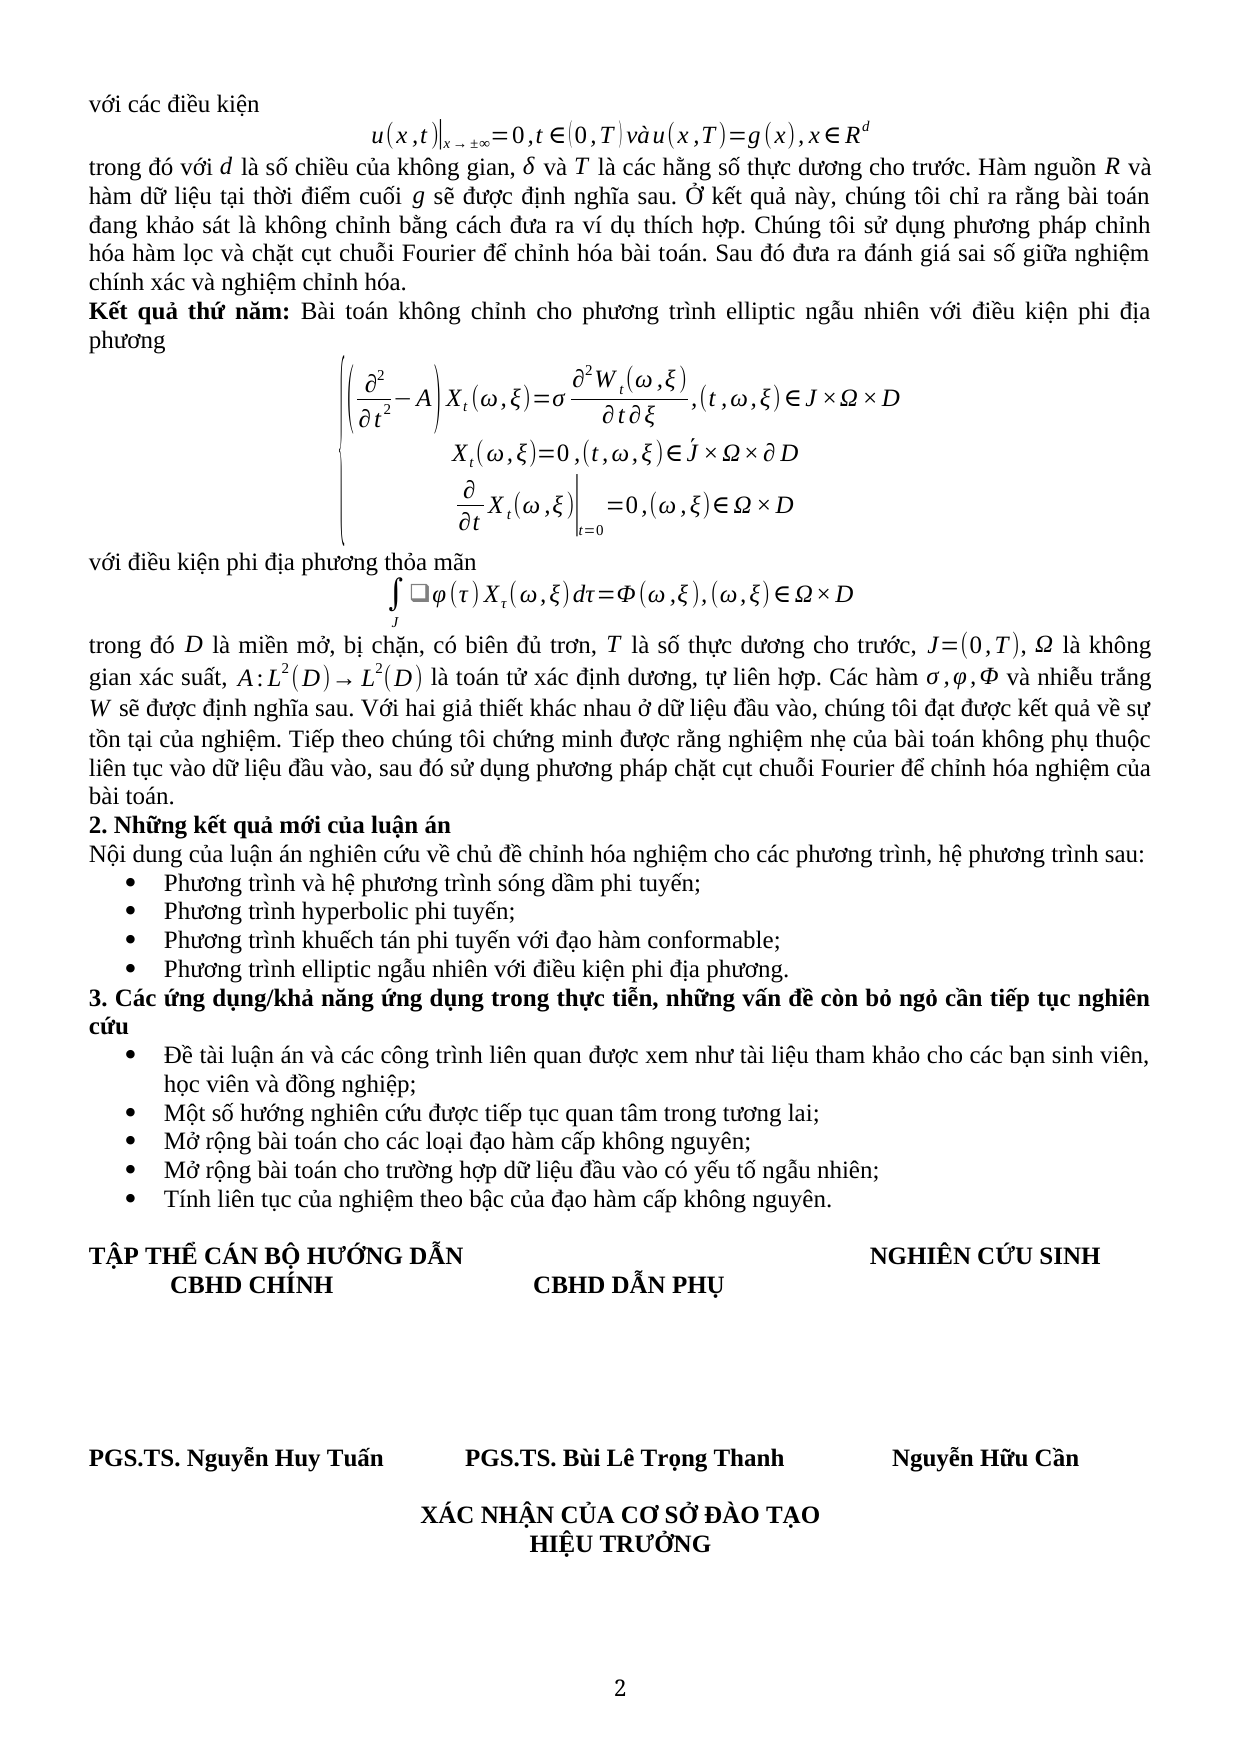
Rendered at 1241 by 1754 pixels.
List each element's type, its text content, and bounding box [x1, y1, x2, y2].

text PGS.TS. Nguyễn Huy Tuấn PGS.TS. Bùi Lê Trọng Thanh Nguyễn Hữu Cần [89, 1443, 1152, 1471]
list Tính liên tục của nghiệm theo bậc của đạo hàm cấp không nguyên. [126, 1184, 1152, 1213]
list Phương trình elliptic ngẫu nhiên với điều kiện phi địa phương. [126, 954, 1152, 983]
text với điều kiện phi địa phương thỏa mãn [89, 547, 1152, 576]
text TẬP THỂ CÁN BỘ HƯỚNG DẪN NGHIÊN CỨU SINH [89, 1241, 1152, 1270]
text CBHD CHÍNH CBHD DẪN PHỤ [89, 1270, 1152, 1299]
list Phương trình hyperbolic phi tuyến; [126, 896, 1152, 925]
list Phương trình khuếch tán phi tuyến với đạo hàm conformable; [126, 925, 1152, 954]
text 3. Các ứng dụng/khả năng ứng dụng trong thực tiễn, những vấn đề còn bỏ ngỏ cần tiếp tục nghiên cứu [89, 983, 1152, 1040]
text 2. Những kết quả mới của luận án [89, 810, 1152, 839]
list Một số hướng nghiên cứu được tiếp tục quan tâm trong tương lai; [126, 1098, 1152, 1126]
text trong đó với là số chiều của không gian, và là các hằng số thực dương cho trước. Hàm nguồn và hàm dữ liệu tại thời điểm cuối sẽ được định nghĩa sau. Ở kết quả này, chúng tôi chỉ ra rằng bài toán đang khảo sát là không chỉnh bằng cách đưa ra ví dụ thích hợp. Chúng tôi sử dụng phương pháp chỉnh hóa hàm lọc và chặt cụt chuỗi Fourier để chỉnh hóa bài toán. Sau đó đưa ra đánh giá sai số giữa nghiệm chính xác và nghiệm chỉnh hóa. [89, 152, 1152, 296]
text với các điều kiện [89, 89, 1152, 117]
text HIỆU TRƯỞNG [89, 1529, 1152, 1558]
text trong đó là miền mở, bị chặn, có biên đủ trơn, là số thực dương cho trước, , là không gian xác suất, là toán tử xác định dương, tự liên hợp. Các hàm và nhiễu trắng sẽ được định nghĩa sau. Với hai giả thiết khác nhau ở dữ liệu đầu vào, chúng tôi đạt được kết quả về sự tồn tại của nghiệm. Tiếp theo chúng tôi chứng minh được rằng nghiệm nhẹ của bài toán không phụ thuộc liên tục vào dữ liệu đầu vào, sau đó sử dụng phương pháp chặt cụt chuỗi Fourier để chỉnh hóa nghiệm của bài toán. [89, 630, 1152, 810]
list Phương trình và hệ phương trình sóng dầm phi tuyến; [126, 868, 1152, 896]
list Đề tài luận án và các công trình liên quan được xem như tài liệu tham khảo cho các bạn sinh viên, học viên và đồng nghiệp; [126, 1040, 1152, 1098]
text XÁC NHẬN CỦA CƠ SỞ ĐÀO TẠO [89, 1500, 1152, 1529]
text Nội dung của luận án nghiên cứu về chủ đề chỉnh hóa nghiệm cho các phương trình, hệ phương trình sau: [89, 839, 1152, 868]
text Kết quả thứ năm: Bài toán không chỉnh cho phương trình elliptic ngẫu nhiên với điều kiện phi địa phương [89, 296, 1152, 353]
list Mở rộng bài toán cho các loại đạo hàm cấp không nguyên; [126, 1126, 1152, 1155]
list Mở rộng bài toán cho trường hợp dữ liệu đầu vào có yếu tố ngẫu nhiên; [126, 1155, 1152, 1184]
